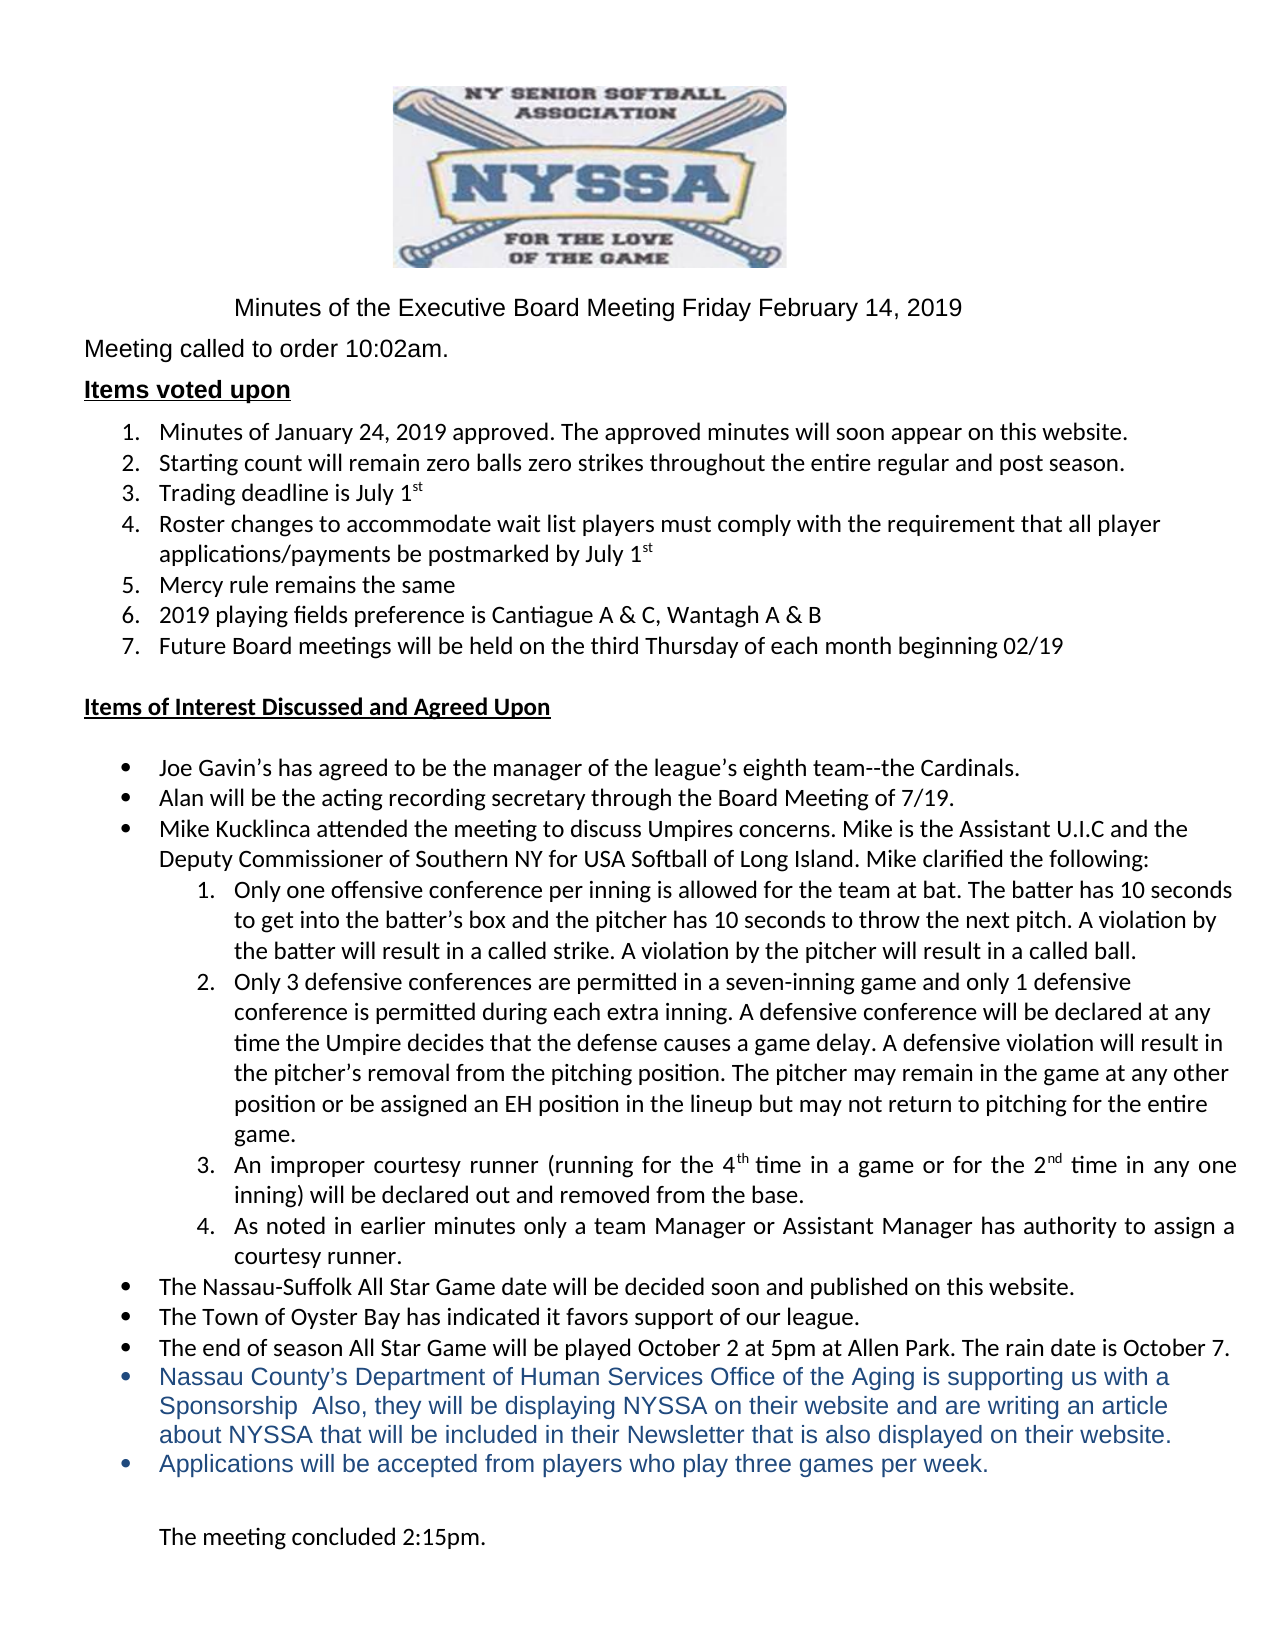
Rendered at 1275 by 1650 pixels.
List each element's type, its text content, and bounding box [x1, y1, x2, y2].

list Minutes of January 24, 2019 approved. The approved minutes will soon appear on this website. [121, 416, 1237, 447]
list Roster changes to accommodate wait list players must comply with the requirement that all player applications/payments be postmarked by July 1st [121, 508, 1237, 569]
list The end of season All Star Game will be played October 2 at 5pm at Allen Park. The rain date is October 7. [121, 1332, 1237, 1362]
list The Town of Oyster Bay has indicated it favors support of our league. [121, 1301, 1237, 1332]
list As noted in earlier minutes only a team Manager or Assistant Manager has authority to assign a courtesy runner. [196, 1210, 1237, 1271]
list Future Board meetings will be held on the third Thursday of each month beginning 02/19 [121, 630, 1237, 660]
text Meeting called to order 10:02am. [84, 334, 1237, 362]
picture [392, 86, 787, 268]
list Applications will be accepted from players who play three games per week. [121, 1449, 1237, 1478]
text Items voted upon [84, 375, 1237, 404]
list An improper courtesy runner (running for the 4th time in a game or for the 2nd time in any one inning) will be declared out and removed from the base. [196, 1149, 1237, 1210]
list Joe Gavin’s has agreed to be the manager of the league’s eighth team--the Cardinals. [121, 752, 1237, 782]
list Alan will be the acting recording secretary through the Board Meeting of 7/19. [121, 782, 1237, 813]
list Mercy rule remains the same [121, 569, 1237, 599]
list Trading deadline is July 1st [121, 477, 1237, 508]
list 2019 playing fields preference is Cantiague A & C, Wantagh A & B [121, 599, 1237, 630]
text Minutes of the Executive Board Meeting Friday February 14, 2019 [84, 292, 1237, 321]
text Items of Interest Discussed and Agreed Upon [84, 691, 1237, 721]
list Nassau County’s Department of Human Services Office of the Aging is supporting us with a Sponsorship Also, they will be displaying NYSSA on their website and are writing an article about NYSSA that will be included in their Newsletter that is also displayed on their website. [121, 1362, 1237, 1449]
list Mike Kucklinca attended the meeting to discuss Umpires concerns. Mike is the Assistant U.I.C and the Deputy Commissioner of Southern NY for USA Softball of Long Island. Mike clarified the following: [121, 813, 1237, 874]
list Starting count will remain zero balls zero strikes throughout the entire regular and post season. [121, 447, 1237, 477]
list The Nassau-Suffolk All Star Game date will be decided soon and published on this website. [121, 1271, 1237, 1301]
text The meeting concluded 2:15pm. [159, 1521, 1237, 1551]
list Only 3 defensive conferences are permitted in a seven-inning game and only 1 defensive conference is permitted during each extra inning. A defensive conference will be declared at any time the Umpire decides that the defense causes a game delay. A defensive violation will result in the pitcher’s removal from the pitching position. The pitcher may remain in the game at any other position or be assigned an EH position in the lineup but may not return to pitching for the entire game. [196, 966, 1237, 1149]
list Only one offensive conference per inning is allowed for the team at bat. The batter has 10 seconds to get into the batter’s box and the pitcher has 10 seconds to throw the next pitch. A violation by the batter will result in a called strike. A violation by the pitcher will result in a called ball. [196, 874, 1237, 966]
